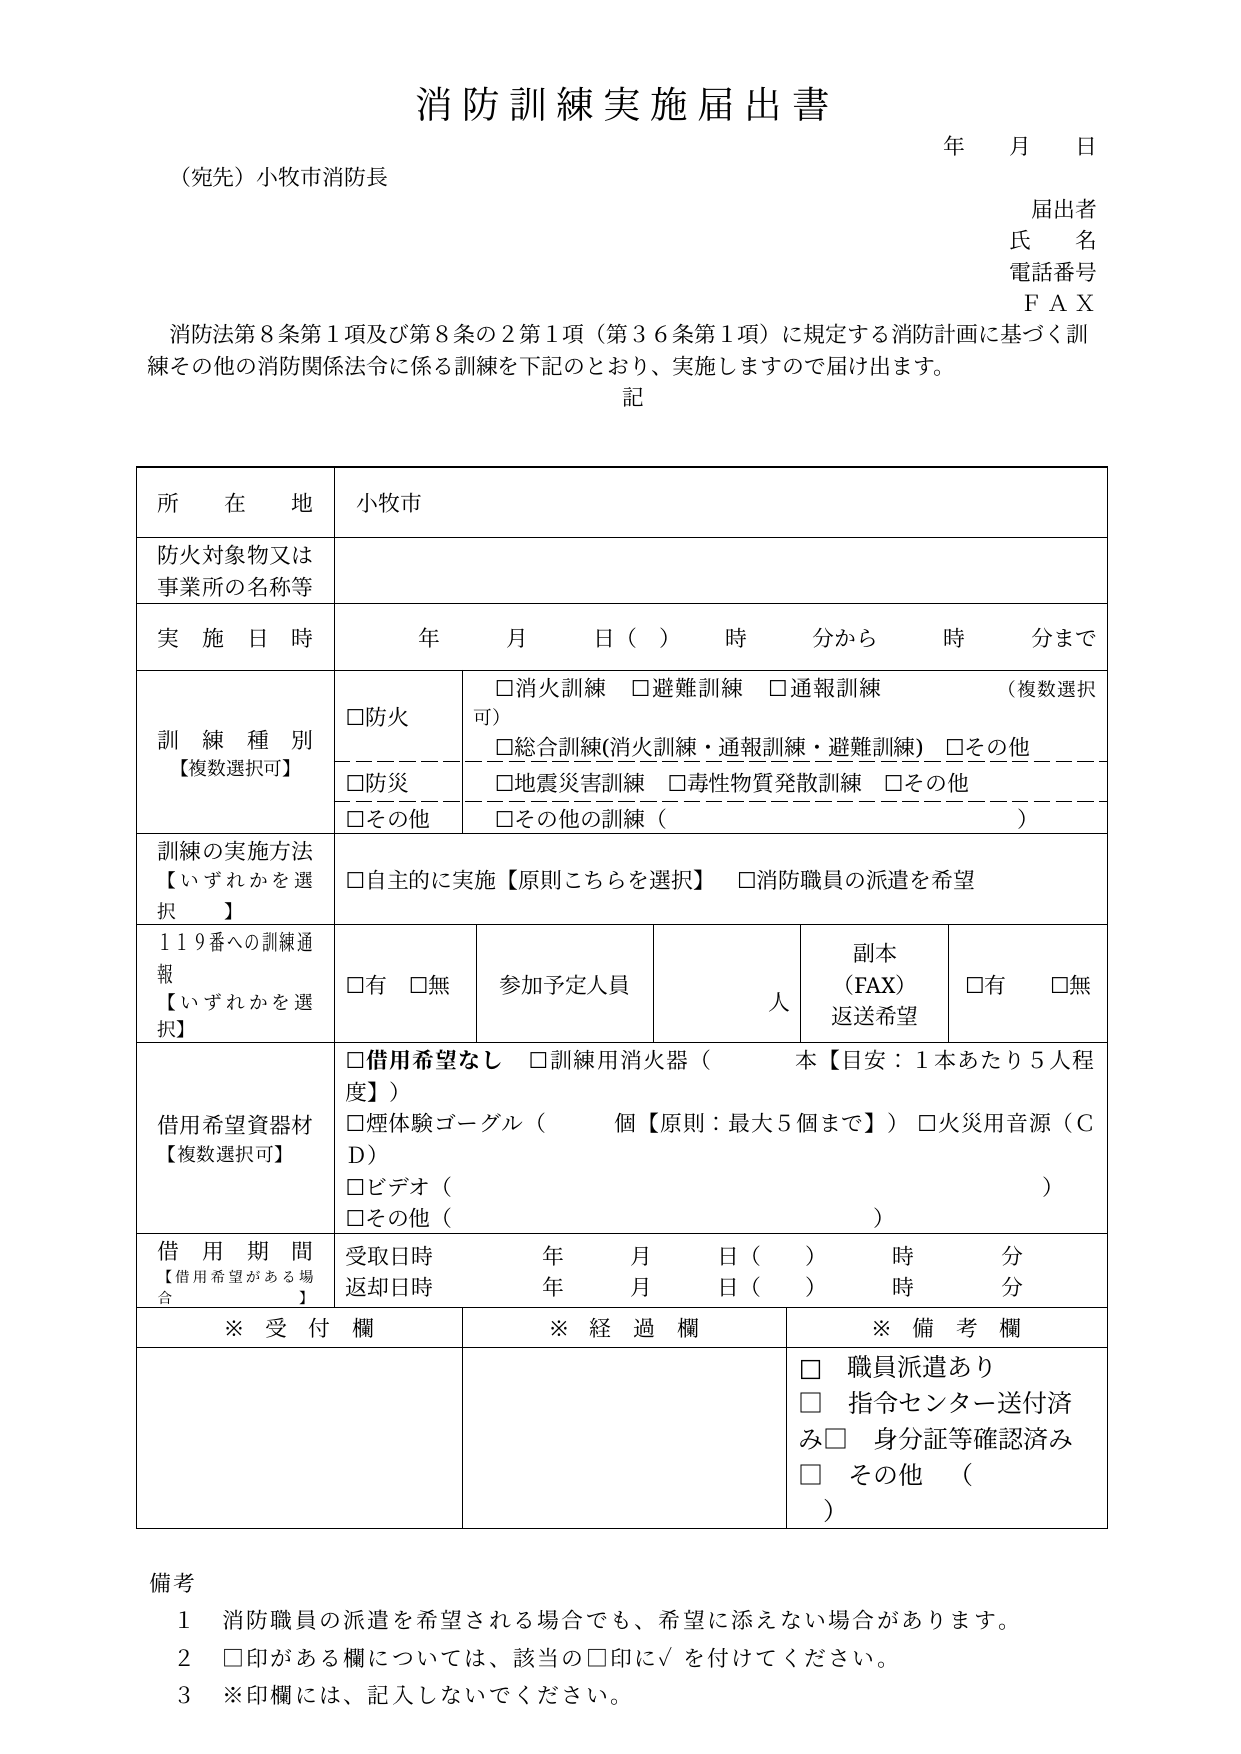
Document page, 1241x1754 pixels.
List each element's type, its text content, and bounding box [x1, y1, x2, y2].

text 備考 [149, 76, 1120, 1601]
text ３ ※印欄には、記入しないでください。 [149, 1675, 1120, 1712]
table_cell 防火対象物又は 事業所の名称等 [137, 538, 334, 603]
table_cell 借用期間 【借用希望がある場合】 [137, 1234, 334, 1307]
table_cell 所在地 [137, 468, 334, 537]
table_cell 訓練の実施方法【いずれかを選択】 [137, 834, 334, 924]
table_cell 有 無 [335, 925, 476, 1042]
table_cell 受取日時 年 月 日（ ） 時 分 返却日時 年 月 日（ ） 時 分 [335, 1234, 1107, 1307]
table_cell 年 月 日（ ） 時 分から 時 分まで [335, 604, 1107, 670]
table_cell その他 [335, 801, 462, 833]
table_cell 訓練種別 【複数選択可】 [137, 671, 334, 833]
table_cell 小牧市 [335, 468, 1107, 537]
table_cell 防災 [335, 761, 462, 801]
table_cell 自主的に実施【原則こちらを選択】 消防職員の派遣を希望 [335, 834, 1107, 924]
table_cell 借用希望なし 訓練用消火器（ 本【目安：１本あたり５人程度】） 煙体験ゴーグル（ 個【原則：最大５個まで】） 火災用音源（ＣＤ） ビデオ（ ） その他（ ） [335, 1043, 1107, 1233]
table_cell その他の訓練（ ） [463, 801, 1107, 833]
table_cell [137, 1348, 462, 1527]
table_cell ※ 備 考 欄 [787, 1308, 1107, 1347]
text １ 消防職員の派遣を希望される場合でも、希望に添えない場合があります。 [149, 1601, 1120, 1638]
table_cell １１９番への訓練通報 【いずれかを選択】 [137, 925, 334, 1042]
table_cell 副本（FAX） 返送希望 [801, 925, 948, 1042]
table_cell [335, 538, 1107, 603]
table_cell 人 [654, 925, 800, 1042]
table_cell 参加予定人員 [477, 925, 653, 1042]
table_cell □ 職員派遣あり □ 指令センター送付済み□ 身分証等確認済み □ その他 （ ） [787, 1348, 1107, 1527]
table_cell 消火訓練 避難訓練 通報訓練 （複数選択可） 総合訓練(消火訓練・通報訓練・避難訓練) その他 [463, 671, 1107, 761]
table_cell 有 無 [949, 925, 1107, 1042]
table_cell 借用希望資器材 【複数選択可】 [137, 1043, 334, 1233]
table_cell [463, 1348, 786, 1527]
text ２ □印がある欄については、該当の□印に✓を付けてください。 [149, 1638, 1120, 1675]
table_header 消 防 訓 練 実 施 届 出 書 年 月 日 （宛先）小牧市消防長 届出者 氏 名 電話番号 Ｆ Ａ Ｘ 消防法第８条第１項及び第８条の２第１項（第３６条第１項）に規定する消防計画に基づく訓練その他の消防関係法令に係る訓練を下記のとおり、実施しますので届け出ます。 記 [136, 75, 1108, 466]
table_cell ※ 経 過 欄 [463, 1308, 786, 1347]
table_cell 地震災害訓練 毒性物質発散訓練 その他 [463, 761, 1107, 801]
table_cell ※ 受 付 欄 [137, 1308, 462, 1347]
table_cell 防火 [335, 671, 462, 761]
table_cell 実施日時 [137, 604, 334, 670]
